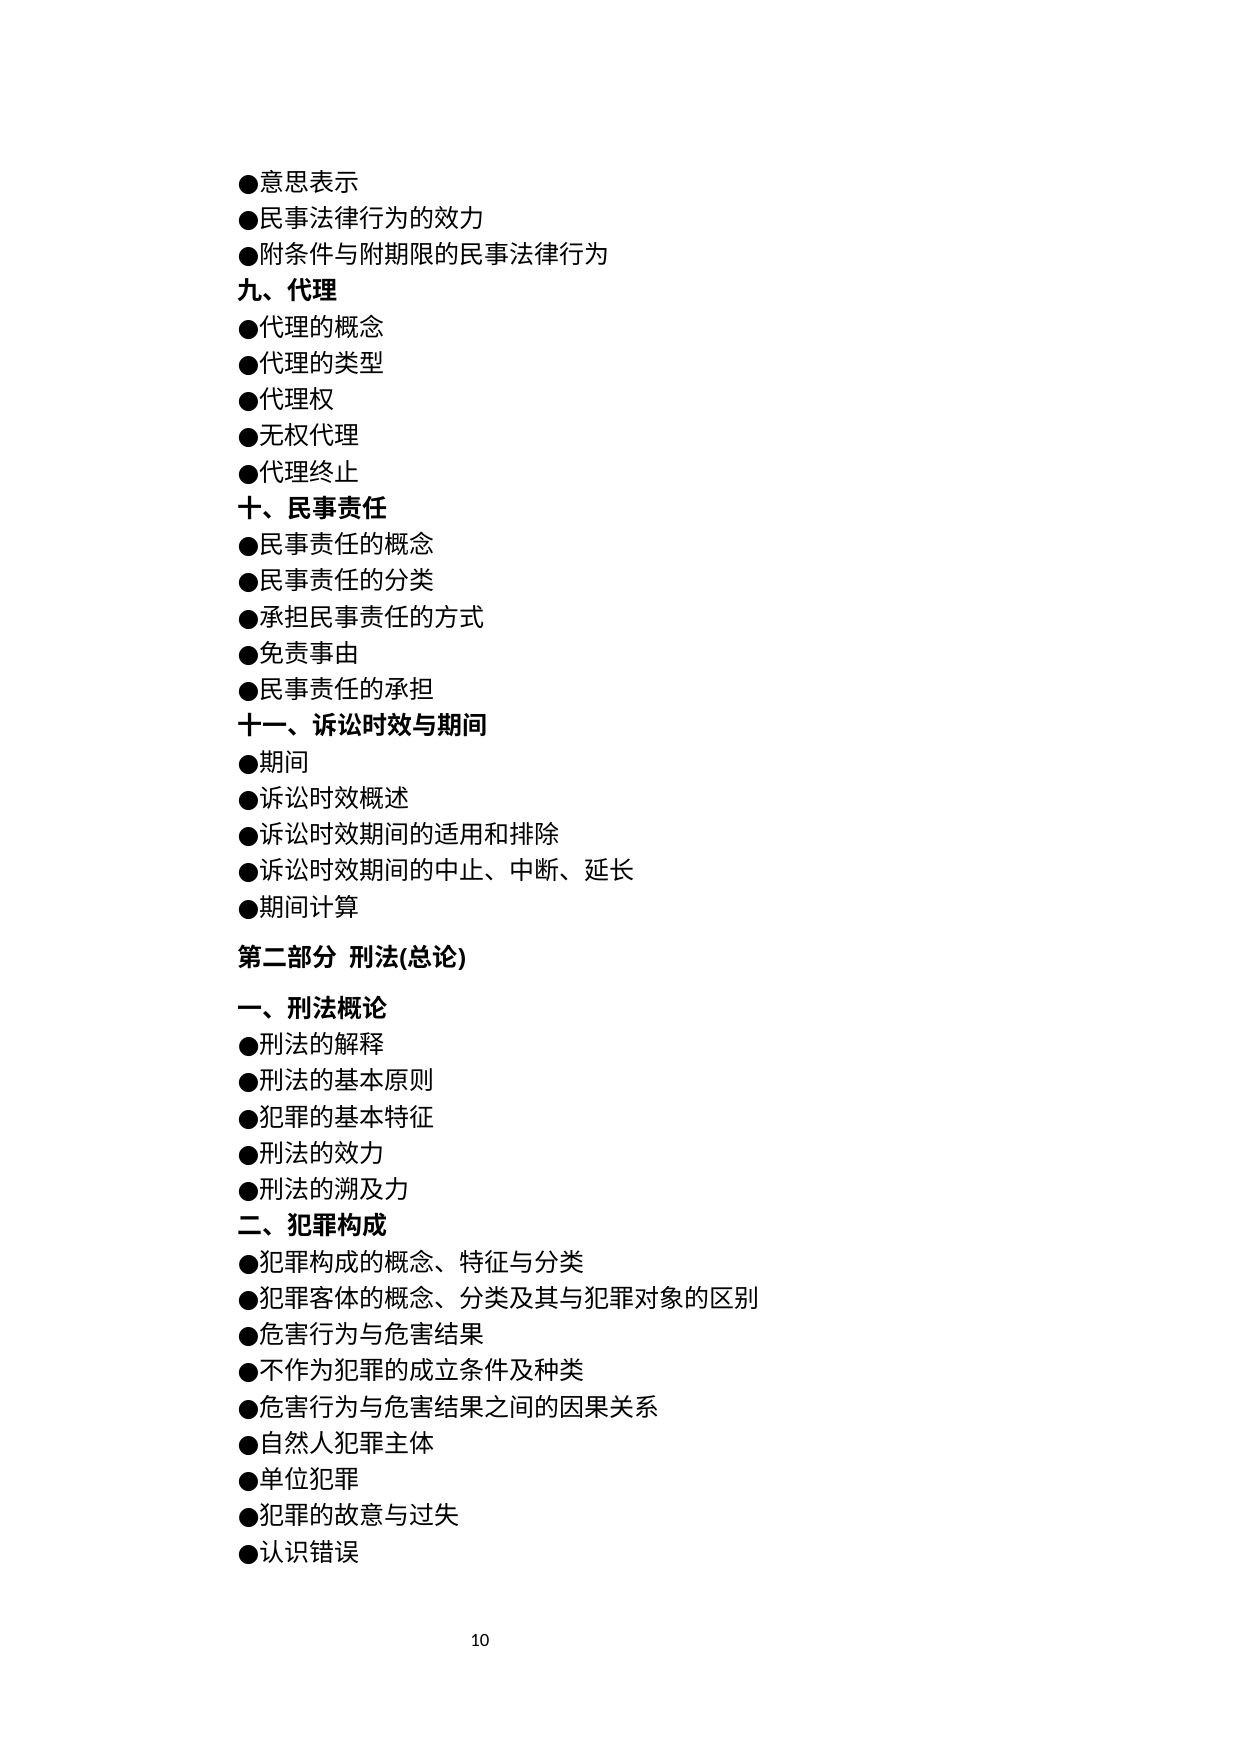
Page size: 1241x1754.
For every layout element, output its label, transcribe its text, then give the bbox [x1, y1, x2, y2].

text ●代理权 [187, 379, 1053, 416]
text ●犯罪构成的概念、特征与分类 [187, 1242, 1053, 1278]
text ●犯罪的基本特征 [187, 1097, 1053, 1133]
text 九、代理 [187, 271, 1053, 307]
text ●诉讼时效期间的中止、中断、延长 [187, 851, 1053, 887]
text ●代理的类型 [187, 343, 1053, 379]
text ●犯罪的故意与过失 [187, 1496, 1053, 1532]
text ●期间 [187, 742, 1053, 778]
text ●危害行为与危害结果 [187, 1314, 1053, 1351]
text 十一、诉讼时效与期间 [187, 706, 1053, 742]
text ●代理的概念 [187, 307, 1053, 343]
text ●单位犯罪 [187, 1459, 1053, 1496]
text ●诉讼时效期间的适用和排除 [187, 814, 1053, 851]
text 第二部分 刑法(总论) [187, 923, 1053, 988]
text ●期间计算 [187, 887, 1053, 923]
text 二、犯罪构成 [187, 1206, 1053, 1242]
text ●诉讼时效概述 [187, 778, 1053, 814]
text ●认识错误 [187, 1532, 1053, 1568]
text ●民事责任的分类 [187, 561, 1053, 597]
text ●危害行为与危害结果之间的因果关系 [187, 1387, 1053, 1423]
text ●意思表示 [187, 162, 1053, 198]
text ●无权代理 [187, 416, 1053, 452]
text ●不作为犯罪的成立条件及种类 [187, 1351, 1053, 1387]
text ●刑法的溯及力 [187, 1169, 1053, 1206]
text ●免责事由 [187, 633, 1053, 669]
text ●民事法律行为的效力 [187, 198, 1053, 234]
text ●刑法的基本原则 [187, 1061, 1053, 1097]
text ●刑法的效力 [187, 1133, 1053, 1169]
text ●民事责任的承担 [187, 669, 1053, 706]
text ●刑法的解释 [187, 1024, 1053, 1061]
text 一、刑法概论 [187, 988, 1053, 1024]
text ●附条件与附期限的民事法律行为 [187, 234, 1053, 271]
text 十、民事责任 [187, 488, 1053, 524]
text ●承担民事责任的方式 [187, 597, 1053, 633]
text ●民事责任的概念 [187, 524, 1053, 561]
text ●犯罪客体的概念、分类及其与犯罪对象的区别 [187, 1278, 1053, 1314]
text ●自然人犯罪主体 [187, 1423, 1053, 1459]
text ●代理终止 [187, 452, 1053, 488]
